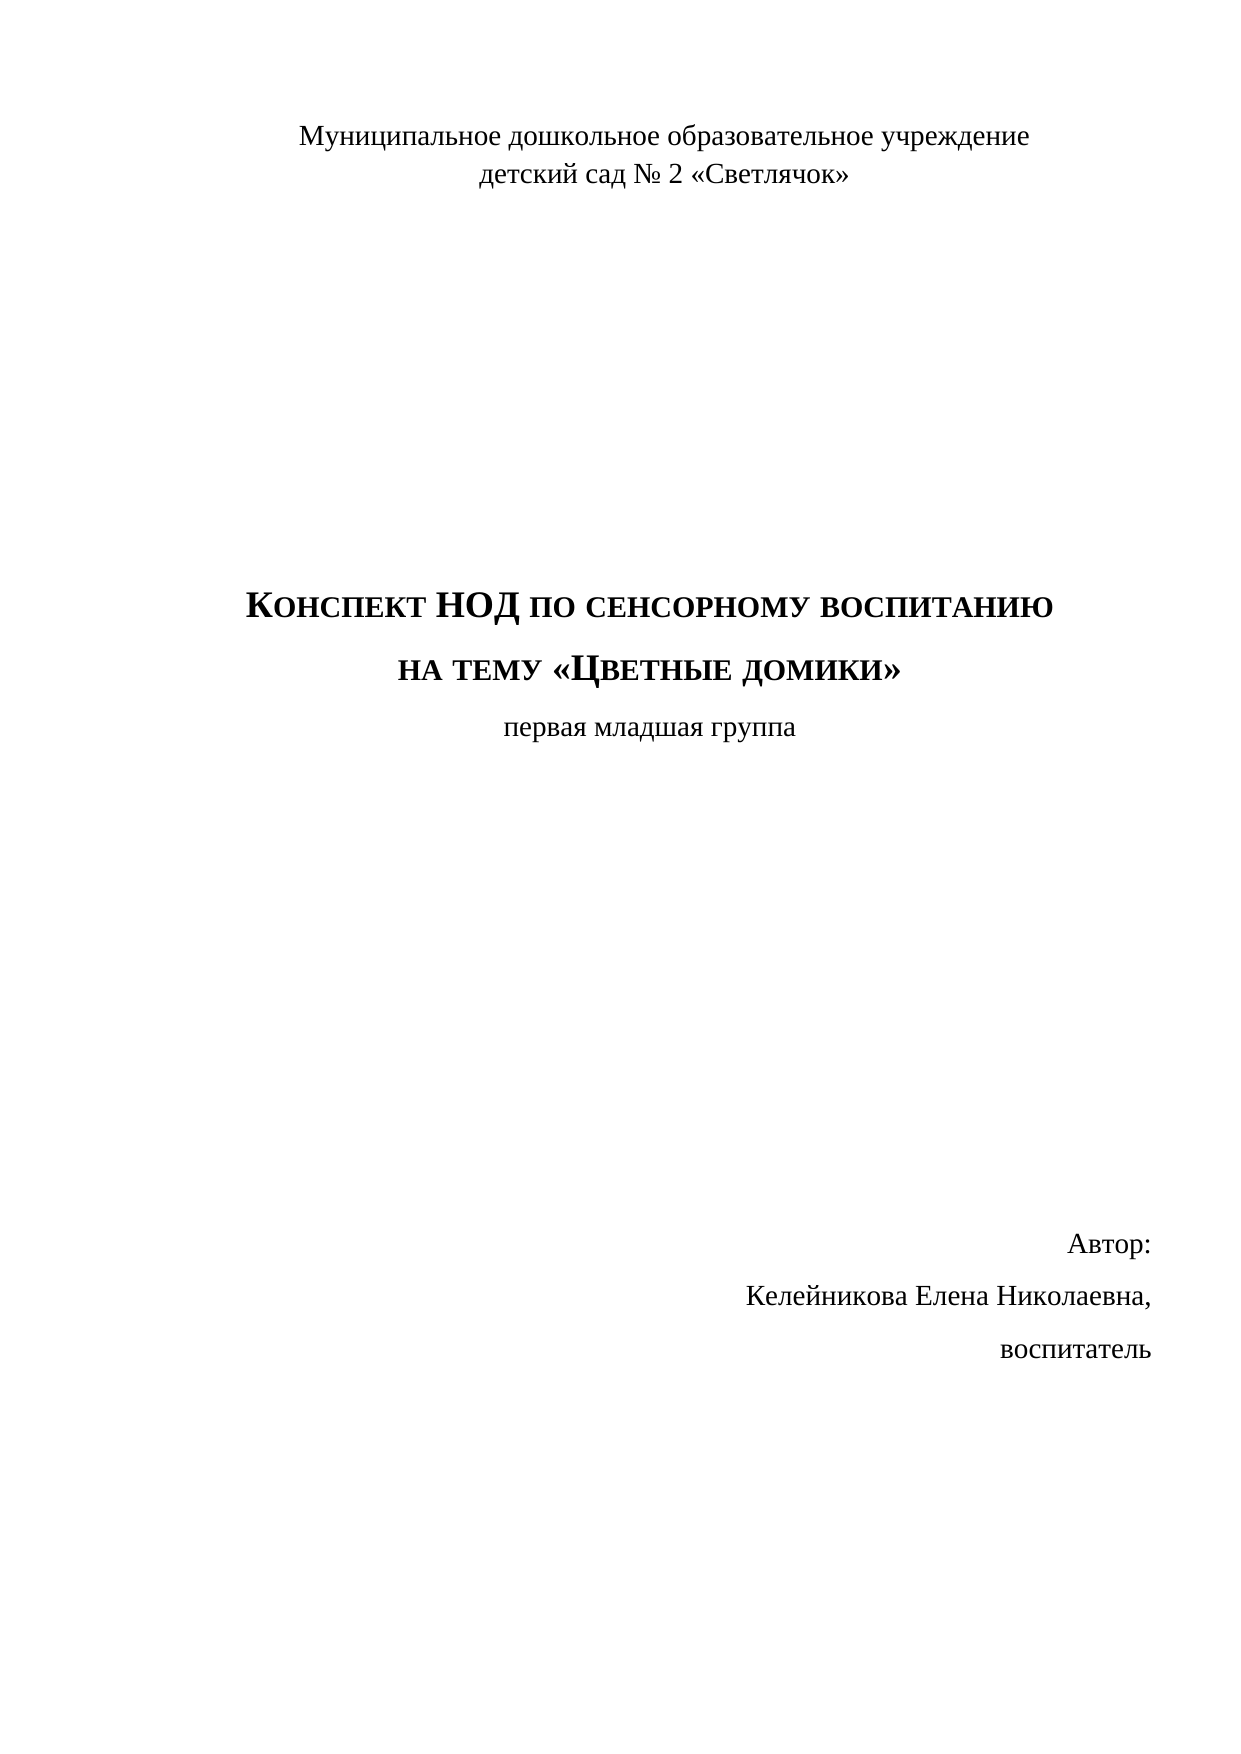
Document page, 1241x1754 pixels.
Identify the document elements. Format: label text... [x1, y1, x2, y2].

text Автор: [148, 1226, 1152, 1259]
text детский сад № 2 «Светлячок» [177, 157, 1152, 190]
text первая младшая группа [148, 709, 1152, 743]
text Келейникова Елена Николаевна, [148, 1278, 1152, 1312]
text Муниципальное дошкольное образовательное учреждение [177, 118, 1152, 152]
text воспитатель [148, 1331, 1152, 1364]
text Конспект НОД по сенсорному воспитанию [148, 582, 1152, 625]
text на тему «Цветные домики» [148, 646, 1152, 689]
